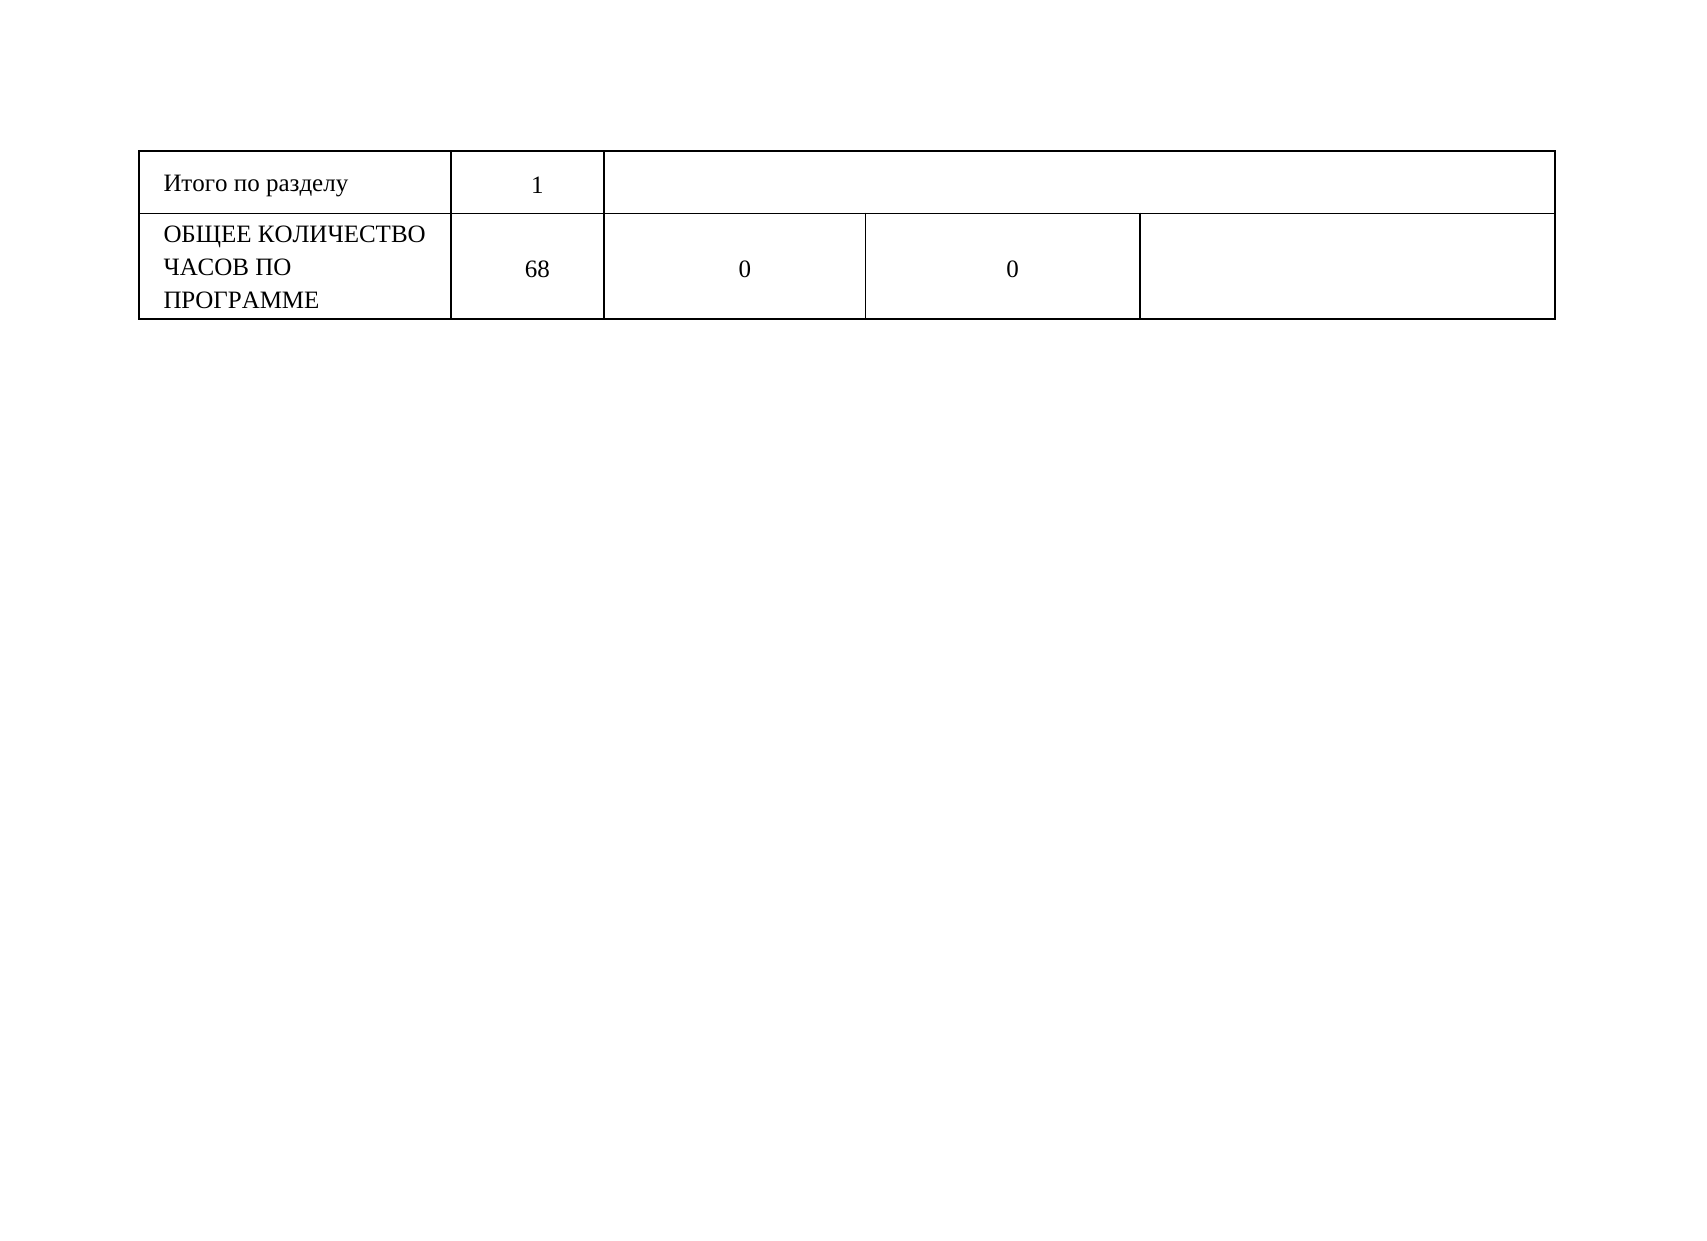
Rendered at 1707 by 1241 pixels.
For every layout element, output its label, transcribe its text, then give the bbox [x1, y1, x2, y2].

table_cell 0 [866, 214, 1139, 318]
table_cell 0 [605, 214, 865, 318]
table_cell [605, 152, 1554, 213]
table_cell 1 [452, 152, 603, 213]
table_cell 68 [452, 214, 603, 318]
table_cell ОБЩЕЕ КОЛИЧЕСТВО ЧАСОВ ПО ПРОГРАММЕ [140, 214, 450, 318]
table_cell [1141, 214, 1554, 318]
table_cell Итого по разделу [140, 152, 450, 213]
